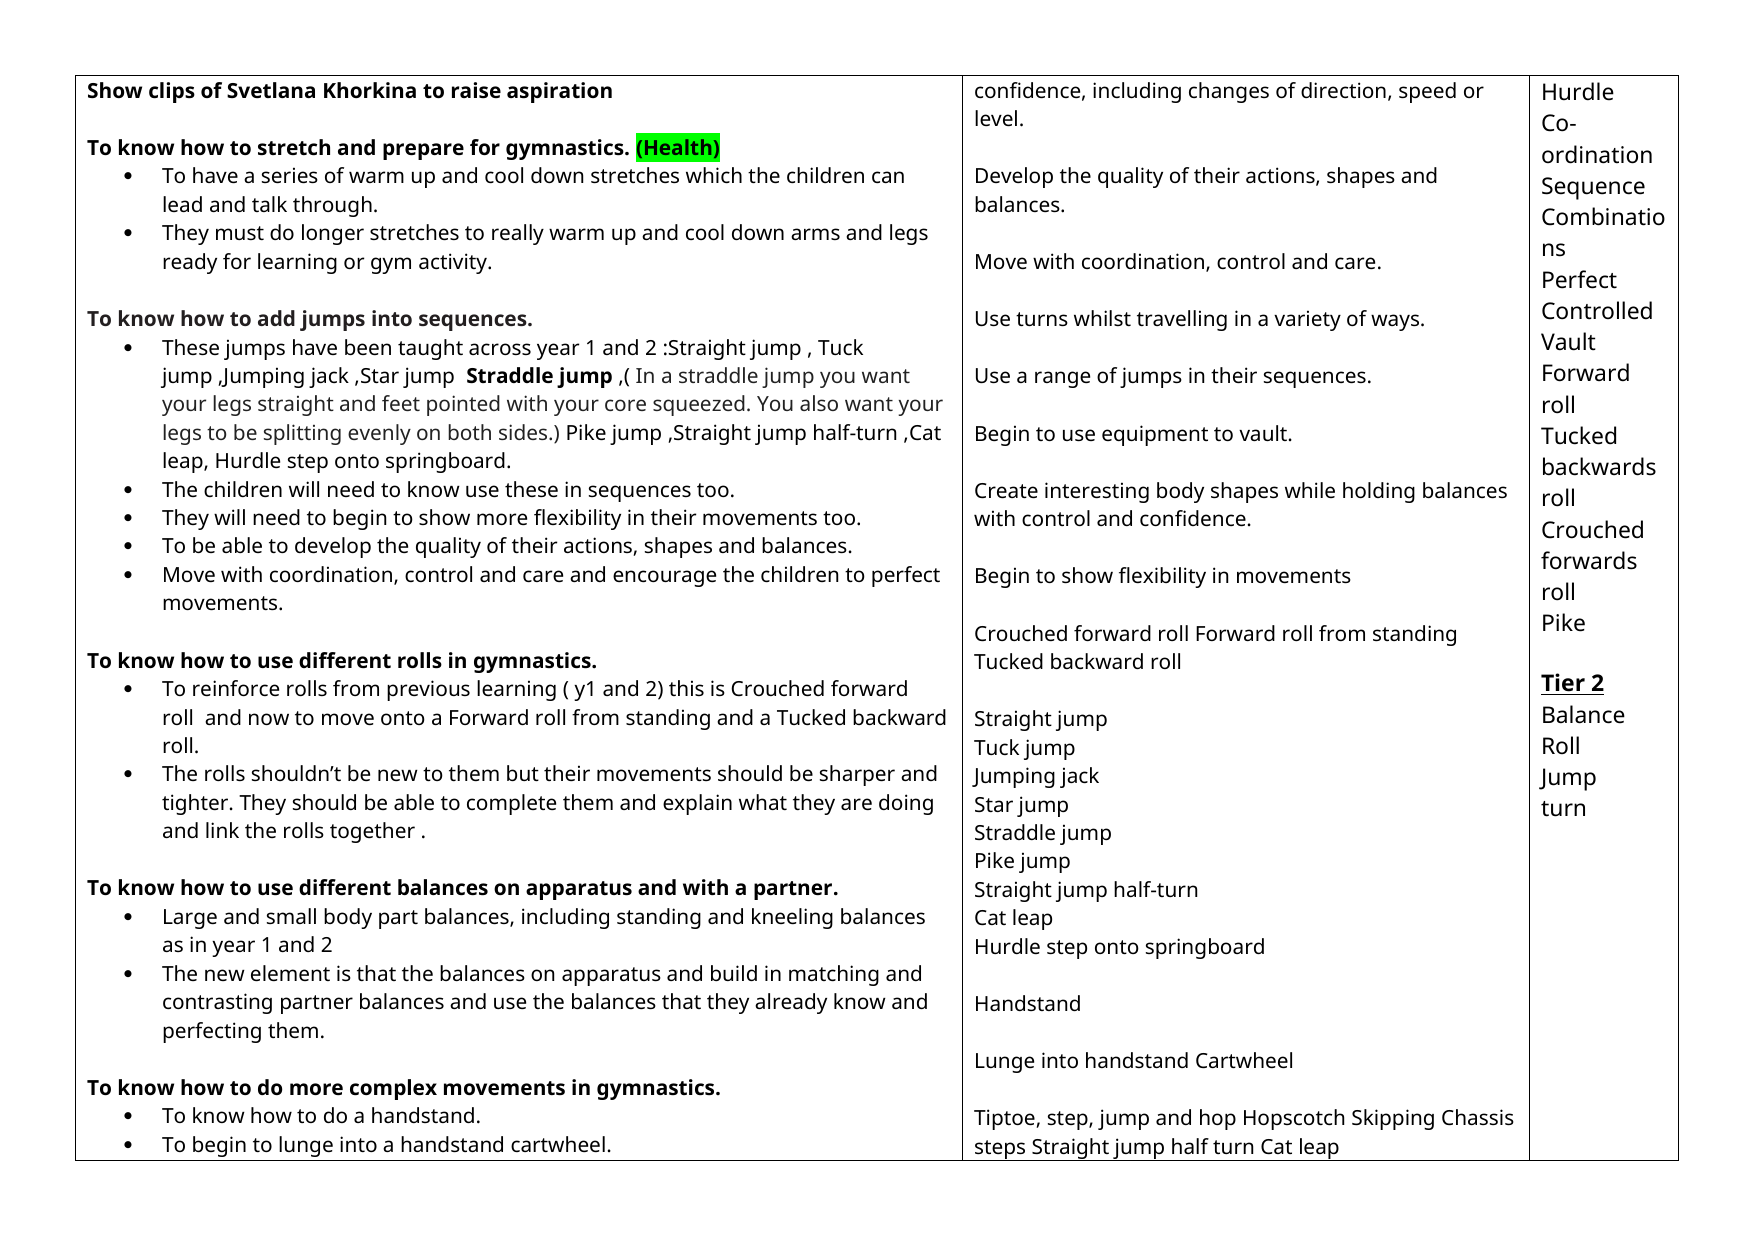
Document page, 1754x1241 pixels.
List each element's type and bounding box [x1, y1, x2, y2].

table_cell [1530, 76, 1678, 1160]
table_cell [963, 76, 1529, 1160]
table_cell [76, 76, 962, 1160]
